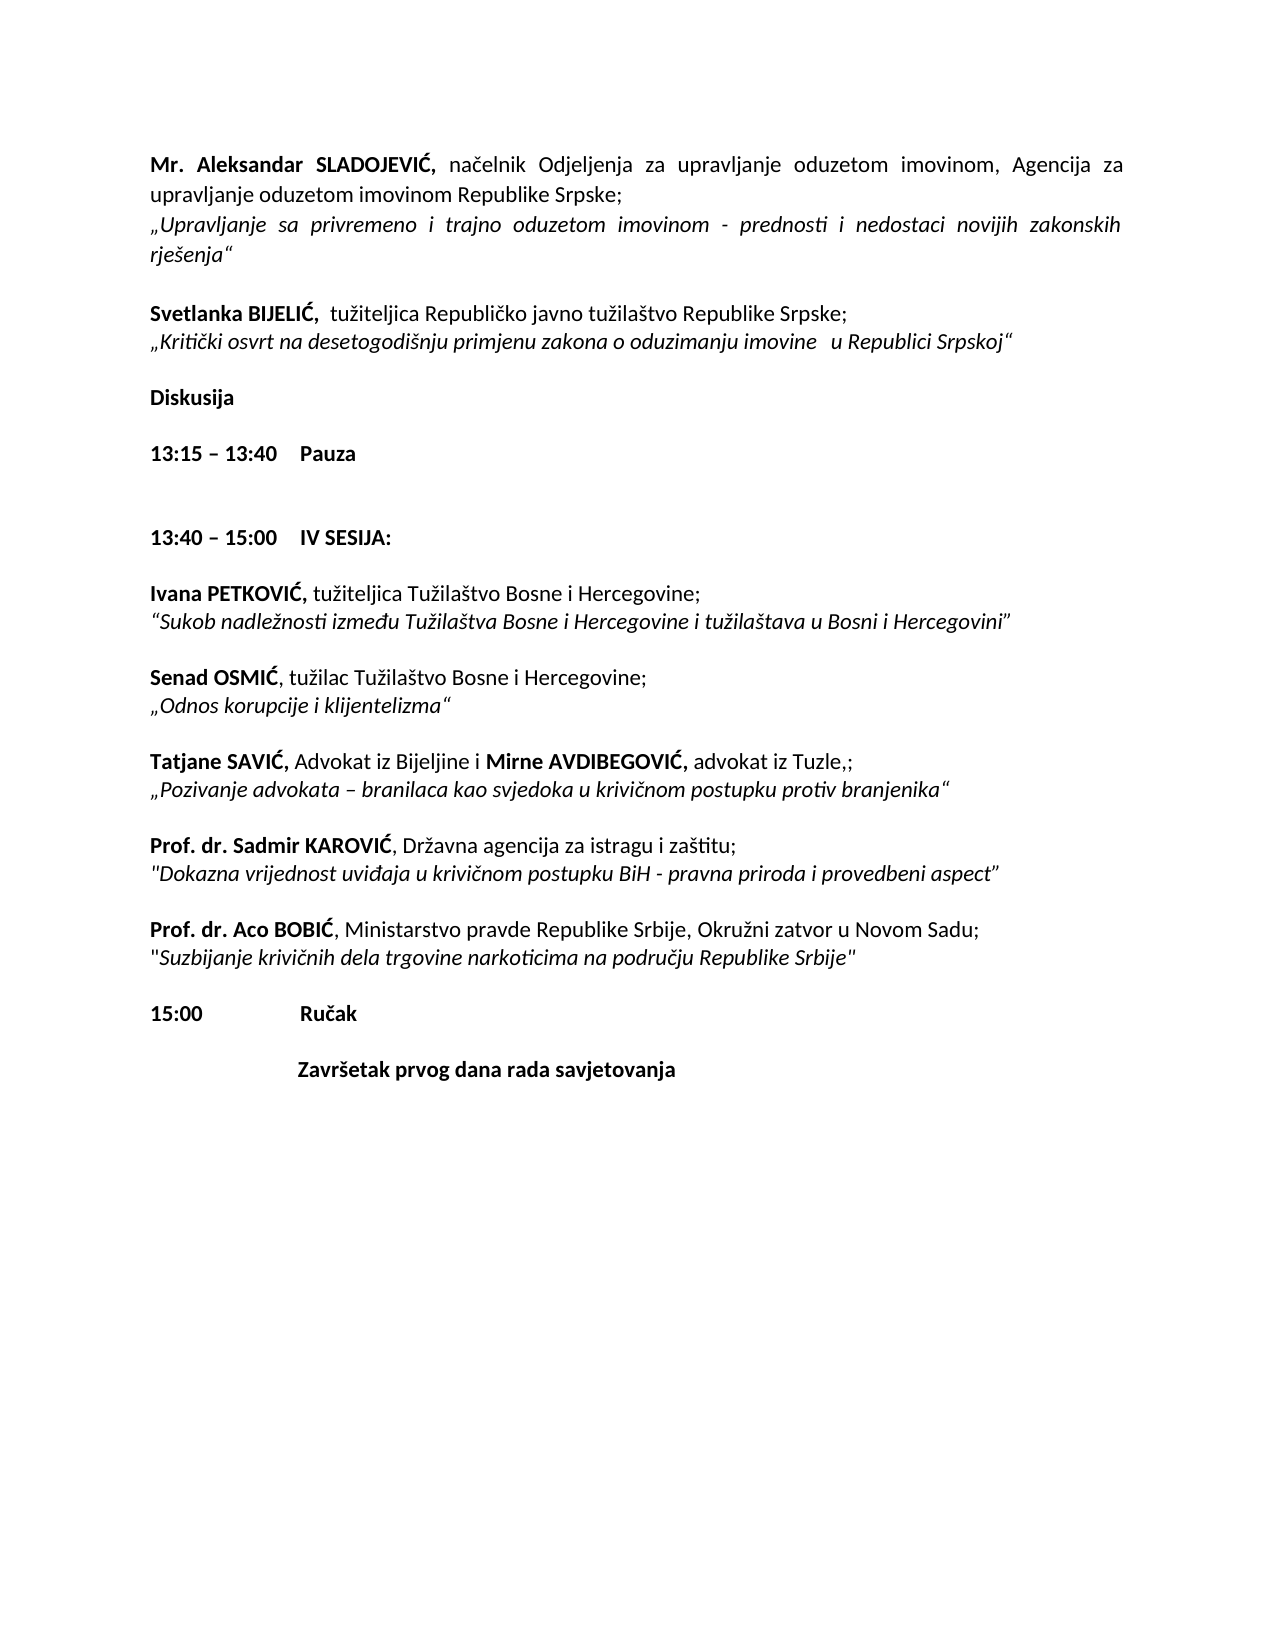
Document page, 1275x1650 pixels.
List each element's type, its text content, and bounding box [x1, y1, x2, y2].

text Prof. dr. Sadmir Karović, Državna agencija za istragu i zaštitu; [150, 831, 1125, 859]
text Prof. dr. Aco Bobić, Ministarstvo pravde Republike Srbije, Okružni zatvor u Novom Sadu; [150, 915, 1125, 943]
text Završetak prvog dana rada savjetovanja [298, 1055, 1125, 1083]
text "Dokazna vrijednost uviđaja u krivičnom postupku BiH - pravna priroda i provedbeni aspect” [150, 859, 1125, 887]
text "Suzbijanje krivičnih dela trgovine narkoticima na području Republike Srbije" [150, 943, 1125, 971]
text Diskusija [150, 383, 1125, 411]
text 13:40 – 15:00 IV SESIJA: [150, 523, 1125, 551]
text „Kritički osvrt na desetogodišnju primjenu zakona o oduzimanju imovine u Republici Srpskoj“ [150, 327, 1125, 355]
text Ivana Petković, tužiteljica Tužilaštvo Bosne i Hercegovine; [150, 579, 1125, 607]
text „Upravljanje sa privremeno i trajno oduzetom imovinom - prednosti i nedostaci novijih zakonskih rješenja“ [150, 210, 1125, 269]
text Tatjane Savić, Advokat iz Bijeljine i Mirne Avdibegović, advokat iz Tuzle,; [150, 747, 1125, 775]
text Senad Osmić, tužilac Tužilaštvo Bosne i Hercegovine; [150, 663, 1125, 691]
text Svetlanka BIJELIĆ, tužiteljica Republičko javno tužilaštvo Republike Srpske; [150, 299, 1125, 327]
text „Odnos korupcije i klijentelizma“ [150, 691, 1125, 719]
text “Sukob nadležnosti između Tužilaštva Bosne i Hercegovine i tužilaštava u Bosni i Hercegovini” [150, 607, 1125, 635]
text 15:00 Ručak [150, 999, 1125, 1027]
text Mr. Aleksandar Sladojević, načelnik Odjeljenja za upravljanje oduzetom imovinom, Agencija za upravljanje oduzetom imovinom Republike Srpske; [150, 150, 1125, 208]
text „Pozivanje advokata – branilaca kao svjedoka u krivičnom postupku protiv branjenika“ [150, 775, 1125, 803]
text 13:15 – 13:40 Pauza [150, 439, 1125, 467]
